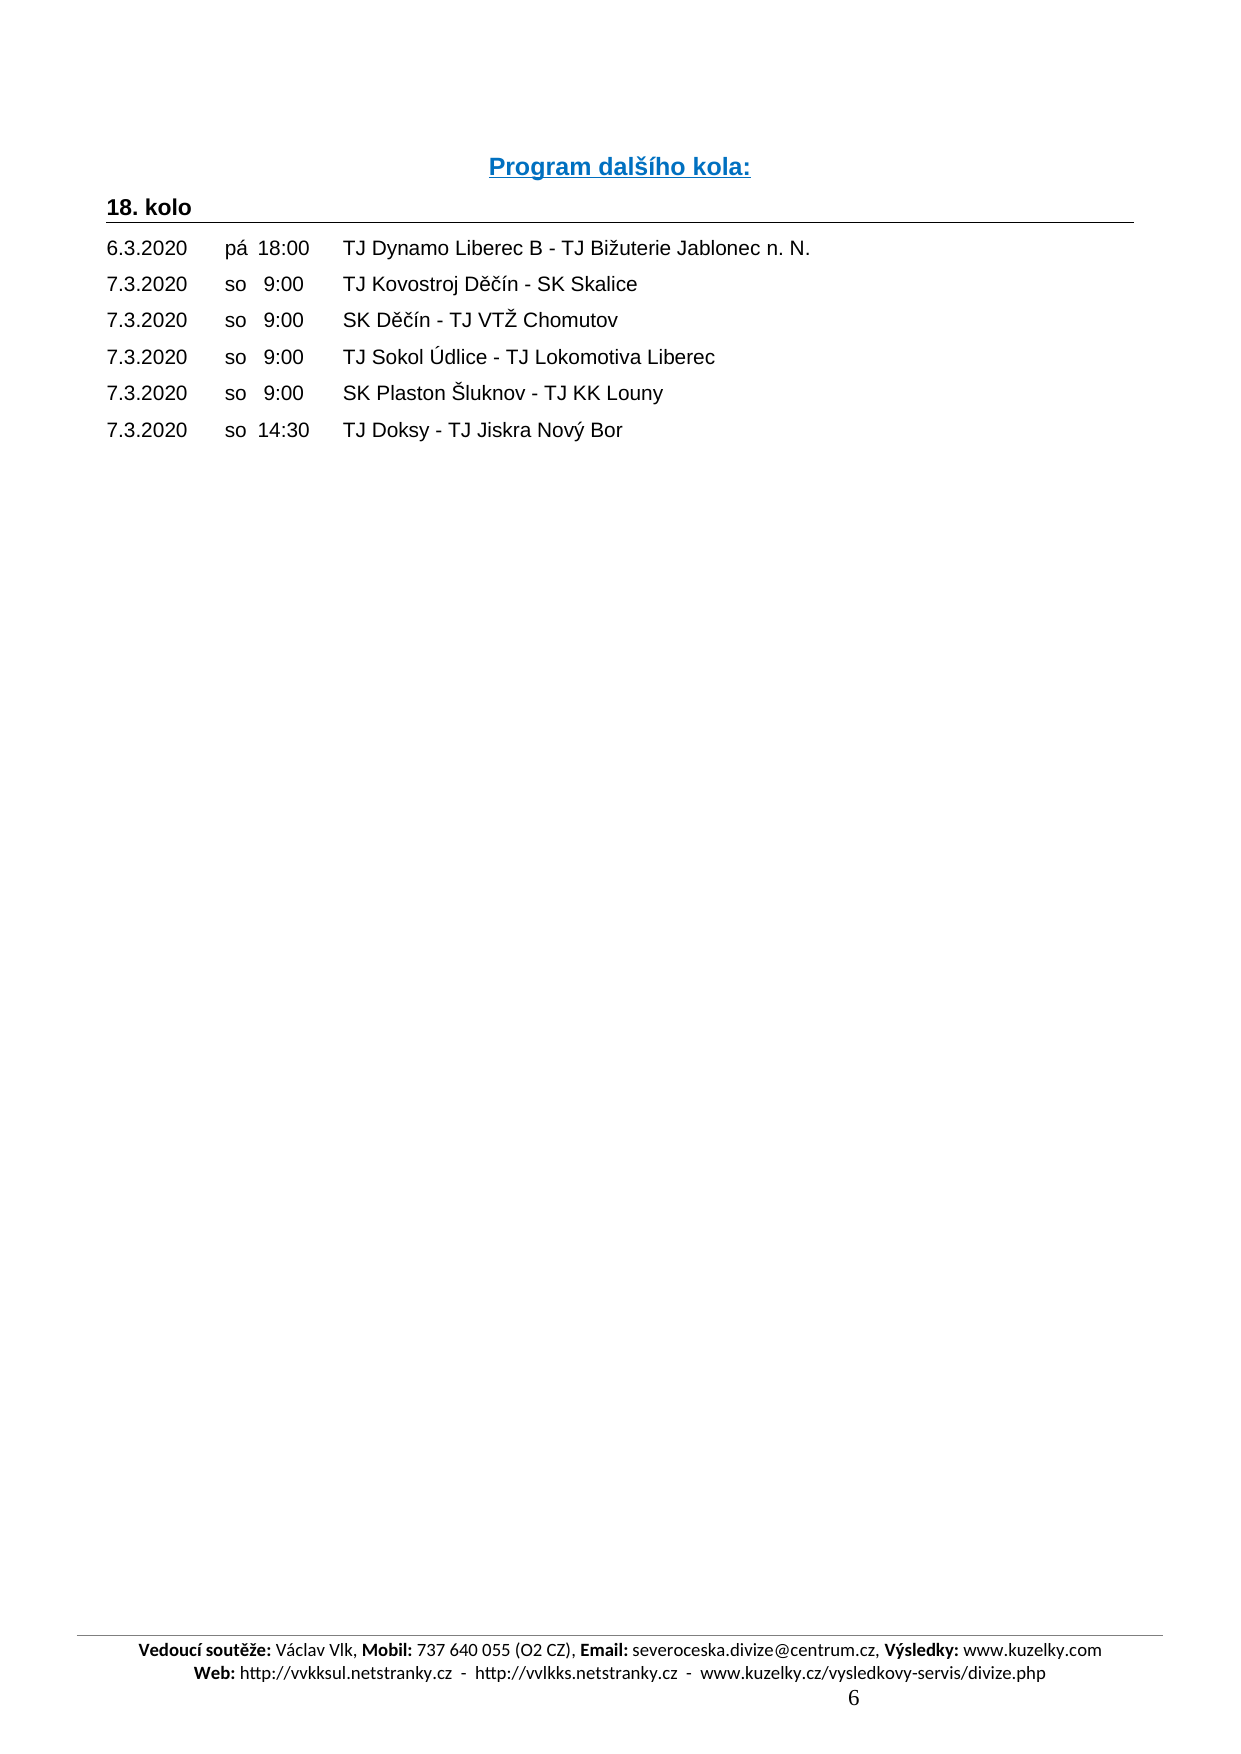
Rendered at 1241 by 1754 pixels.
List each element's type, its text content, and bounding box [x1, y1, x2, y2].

text 6.3.2020 pá 18:00 TJ Dynamo Liberec B - TJ Bižuterie Jablonec n. N. [106, 235, 1134, 259]
text Program dalšího kola: [94, 152, 1145, 181]
text 7.3.2020 so 14:30 TJ Doksy - TJ Jiskra Nový Bor [106, 418, 1134, 442]
text 7.3.2020 so 9:00 SK Plaston Šluknov - TJ KK Louny [106, 381, 1134, 405]
text 7.3.2020 so 9:00 SK Děčín - TJ VTŽ Chomutov [106, 308, 1134, 332]
text 7.3.2020 so 9:00 TJ Kovostroj Děčín - SK Skalice [106, 272, 1134, 296]
text 7.3.2020 so 9:00 TJ Sokol Údlice - TJ Lokomotiva Liberec [106, 345, 1134, 369]
text 18. kolo [106, 193, 1134, 222]
